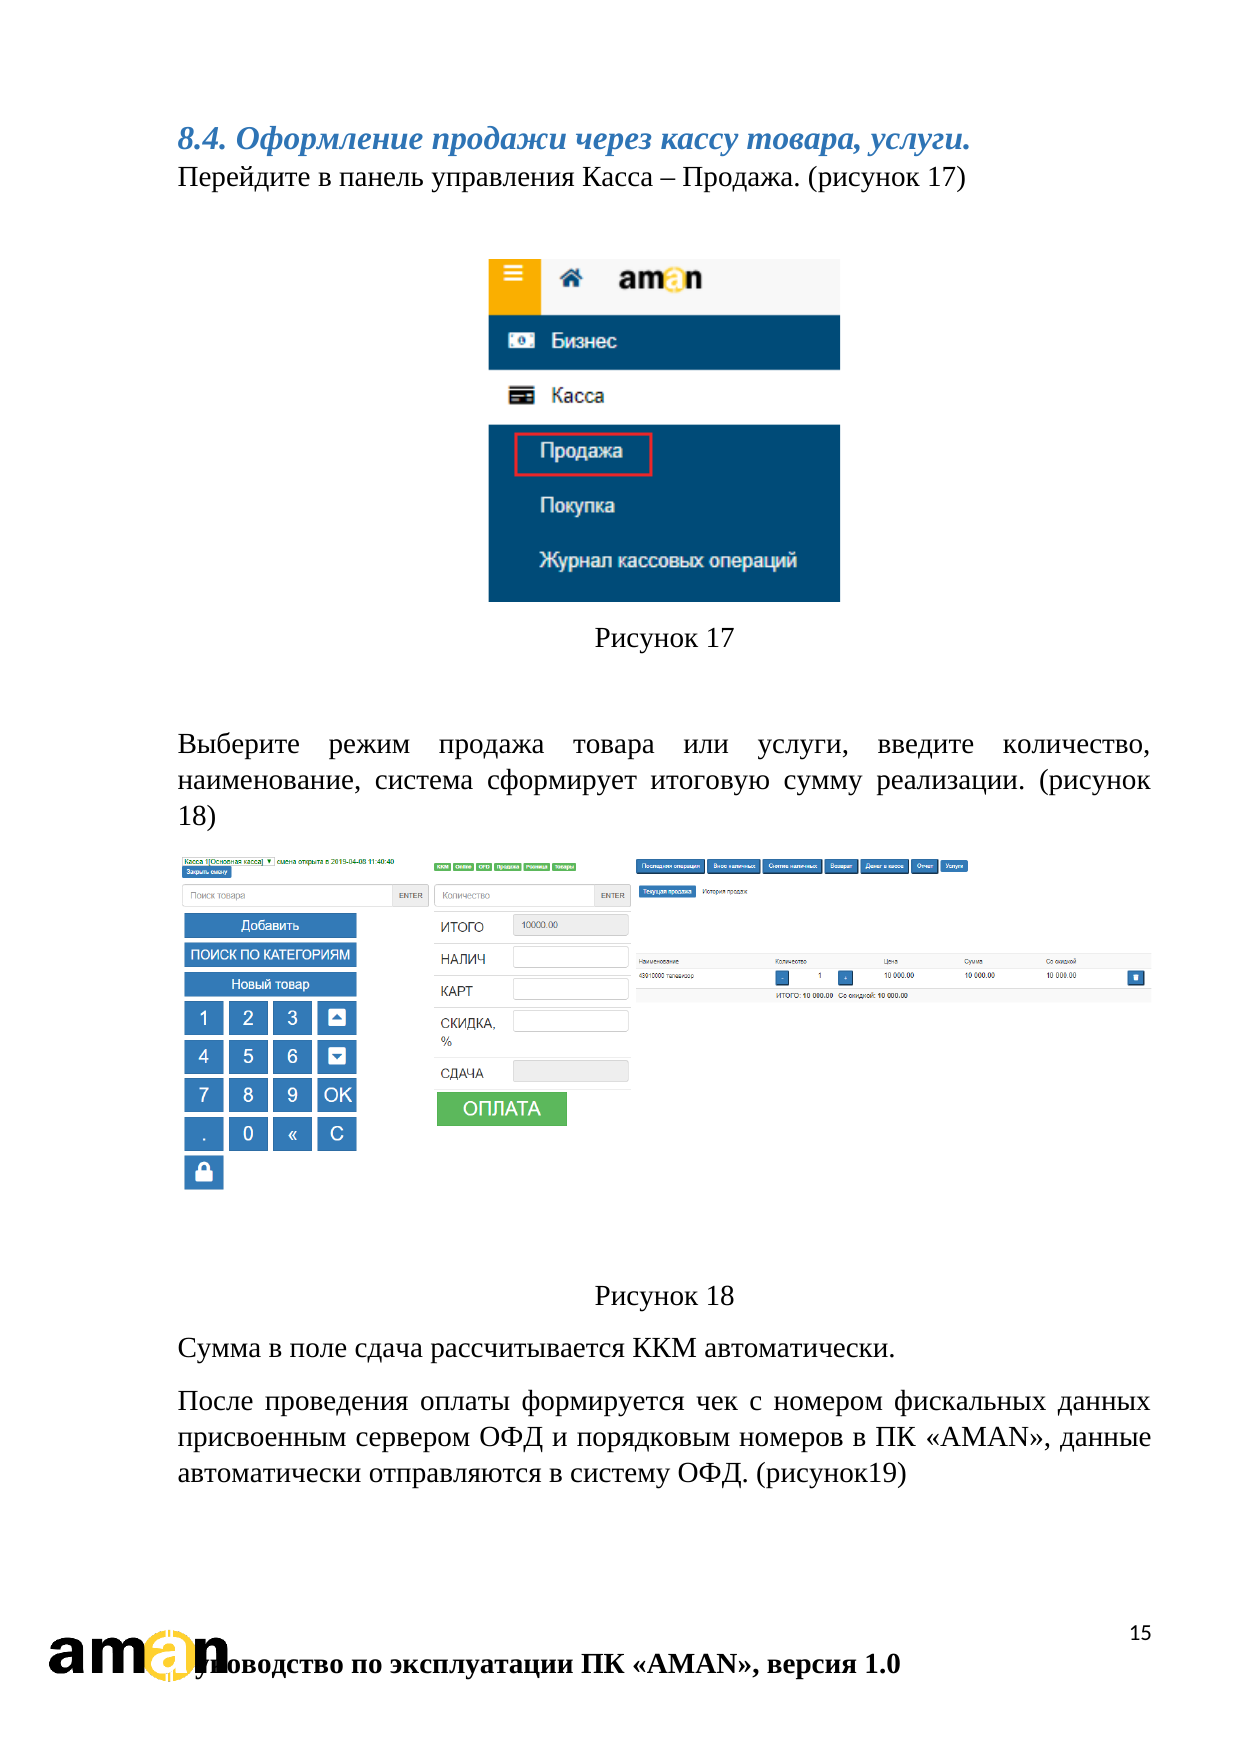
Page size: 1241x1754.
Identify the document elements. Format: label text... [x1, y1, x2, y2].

text Выберите режим продажа товара или услуги, введите количество, наименование, система сформирует итоговую сумму реализации. (рисунок 18) [177, 726, 1152, 832]
text Рисунок 18 [177, 1278, 1152, 1311]
picture [488, 259, 841, 602]
picture [45, 1622, 230, 1686]
text Перейдите в панель управления Касса – Продажа. (рисунок 17) [177, 159, 1152, 193]
text Сумма в поле сдача рассчитывается ККМ автоматически. [177, 1330, 1152, 1364]
subtitle 8.4. Оформление продажи через кассу товара, услуги. [177, 118, 1152, 156]
text После проведения оплаты формируется чек с номером фискальных данных присвоенным сервером ОФД и порядковым номеров в ПК «AMAN», данные автоматически отправляются в систему ОФД. (рисунок19) [177, 1383, 1152, 1489]
text Рисунок 17 [177, 620, 1152, 654]
picture [177, 851, 1152, 1206]
